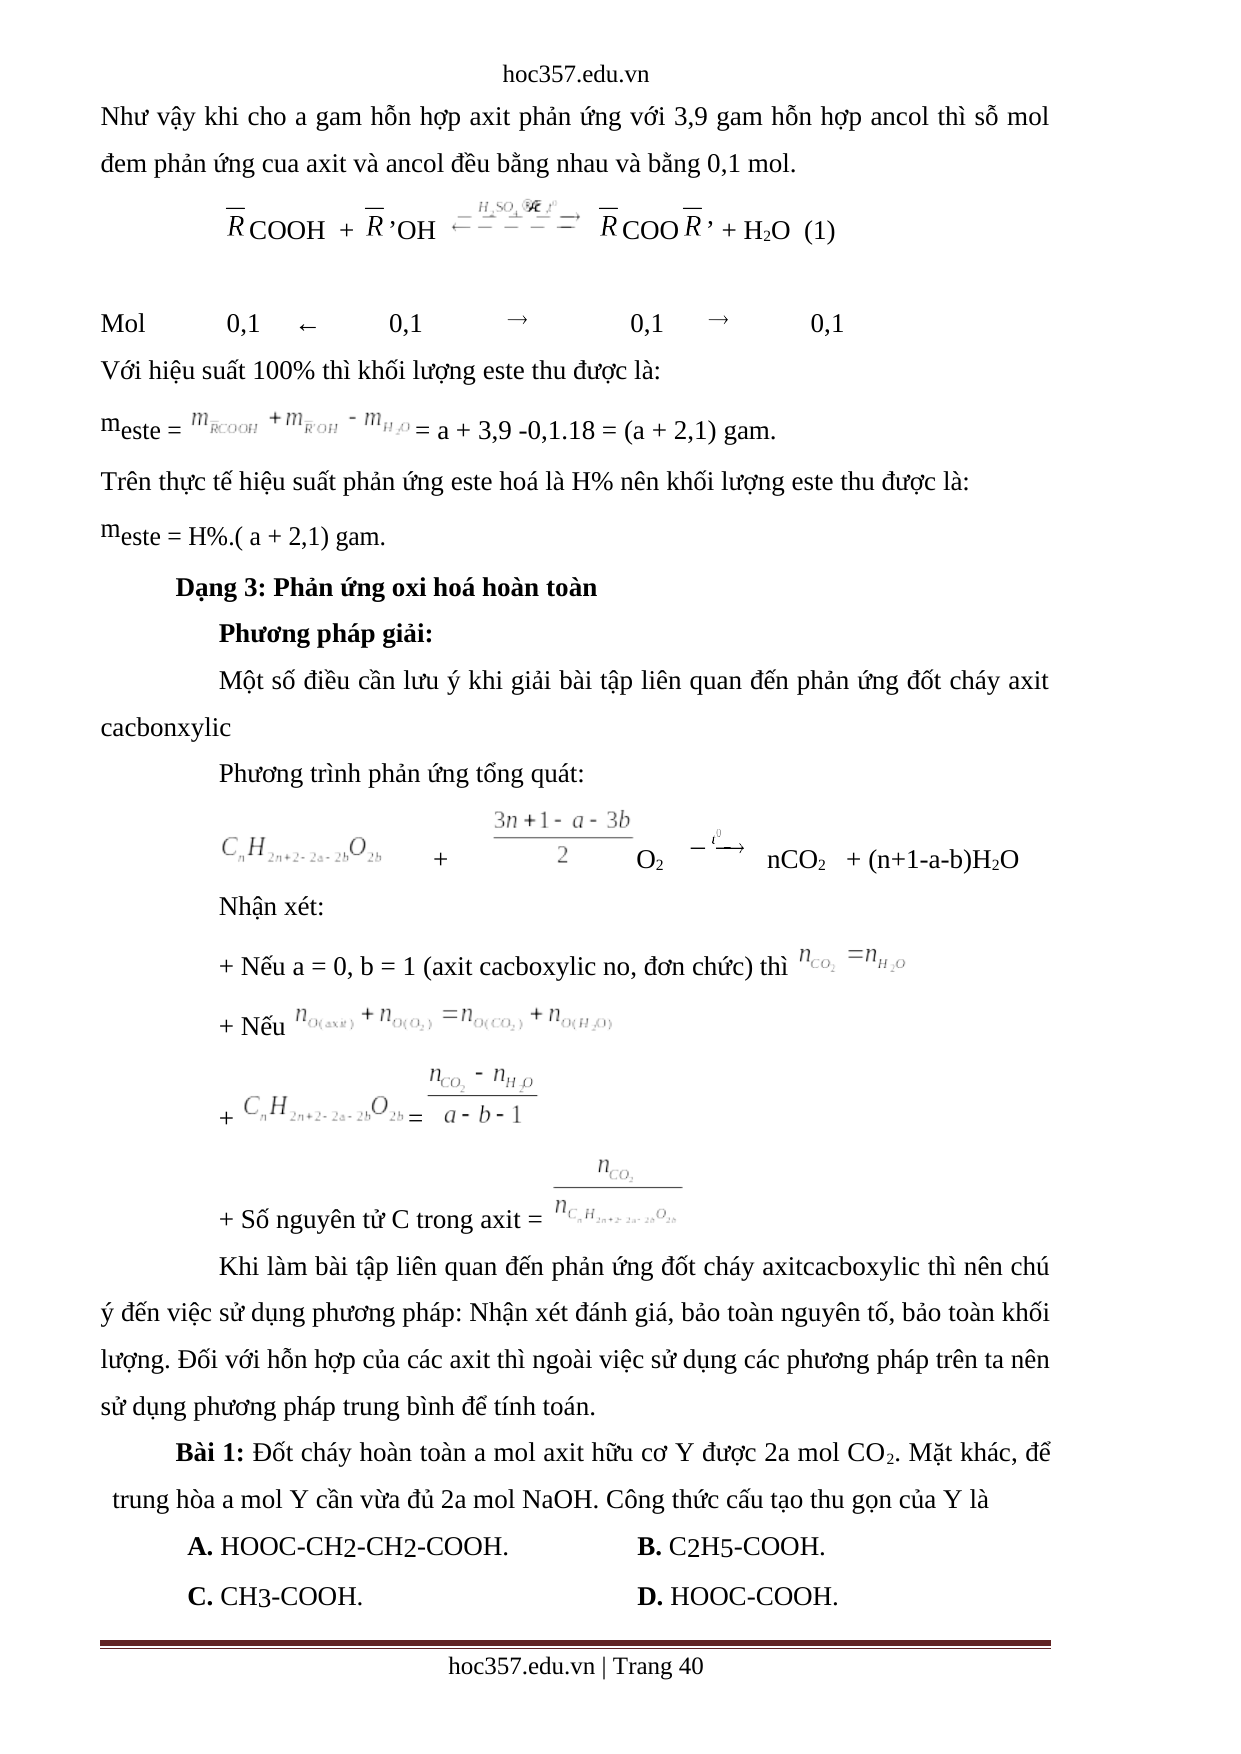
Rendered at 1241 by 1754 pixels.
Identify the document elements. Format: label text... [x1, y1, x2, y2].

text meste = = a + 3,9 -0,1.18 = (a + 2,1) gam. [100, 400, 1051, 445]
text A. HOOC-CH2-CH2-COOH. B. C2H5-COOH. [187, 1530, 1051, 1563]
text Bài 1: Đốt cháy hoàn toàn a mol axit hữu cơ Y được 2a mol CO2. Mặt khác, để trung hòa a mol Y cần vừa đủ 2a mol NaOH. Công thức cấu tạo thu gọn của Y là [112, 1436, 1051, 1514]
text + Nếu [100, 997, 1051, 1042]
text C. CH3-COOH. D. HOOC-COOH. [187, 1580, 1051, 1614]
text Phương trình phản ứng tổng quát: [100, 757, 1051, 789]
text Một số điều cần lưu ý khi giải bài tập liên quan đến phản ứng đốt cháy axit cacbonxylic [100, 664, 1051, 742]
text meste = H%.( a + 2,1) gam. [100, 512, 1051, 551]
text Dạng 3: Phản ứng oxi hoá hoàn toàn [100, 571, 1051, 602]
text + Số nguyên tử C trong axit = [100, 1149, 1051, 1234]
text Khi làm bài tập liên quan đến phản ứng đốt cháy axitcacboxylic thì nên chú ý đến việc sử dụng phương pháp: Nhận xét đánh giá, bảo toàn nguyên tố, bảo toàn khối lượng. Đối với hỗn hợp của các axit thì ngoài việc sử dụng các phương pháp trên ta nên sử dụng phương pháp trung bình để tính toán. [100, 1250, 1051, 1421]
text COOH + ’OH COO’ + H2O (1) [100, 194, 1051, 245]
text + O2 nCO2 + (n+1-a-b)H2O [100, 804, 1051, 874]
text Phương pháp giải: [100, 617, 1051, 649]
text + = [100, 1057, 1051, 1133]
text Như vậy khi cho a gam hỗn hợp axit phản ứng với 3,9 gam hỗn hợp ancol thì sỗ mol đem phản ứng cua axit và ancol đều bằng nhau và bằng 0,1 mol. [100, 100, 1051, 178]
text + Nếu a = 0, b = 1 (axit cacboxylic no, đơn chức) thì [100, 936, 1051, 981]
text Mol 0,1 ← 0,1 0,1 0,1 [100, 307, 1051, 338]
text Nhận xét: [100, 889, 1051, 921]
text Với hiệu suất 100% thì khối lượng este thu được là: [100, 354, 1051, 385]
text Trên thực tế hiệu suất phản ứng este hoá là H% nên khối lượng este thu được là: [100, 465, 1051, 496]
